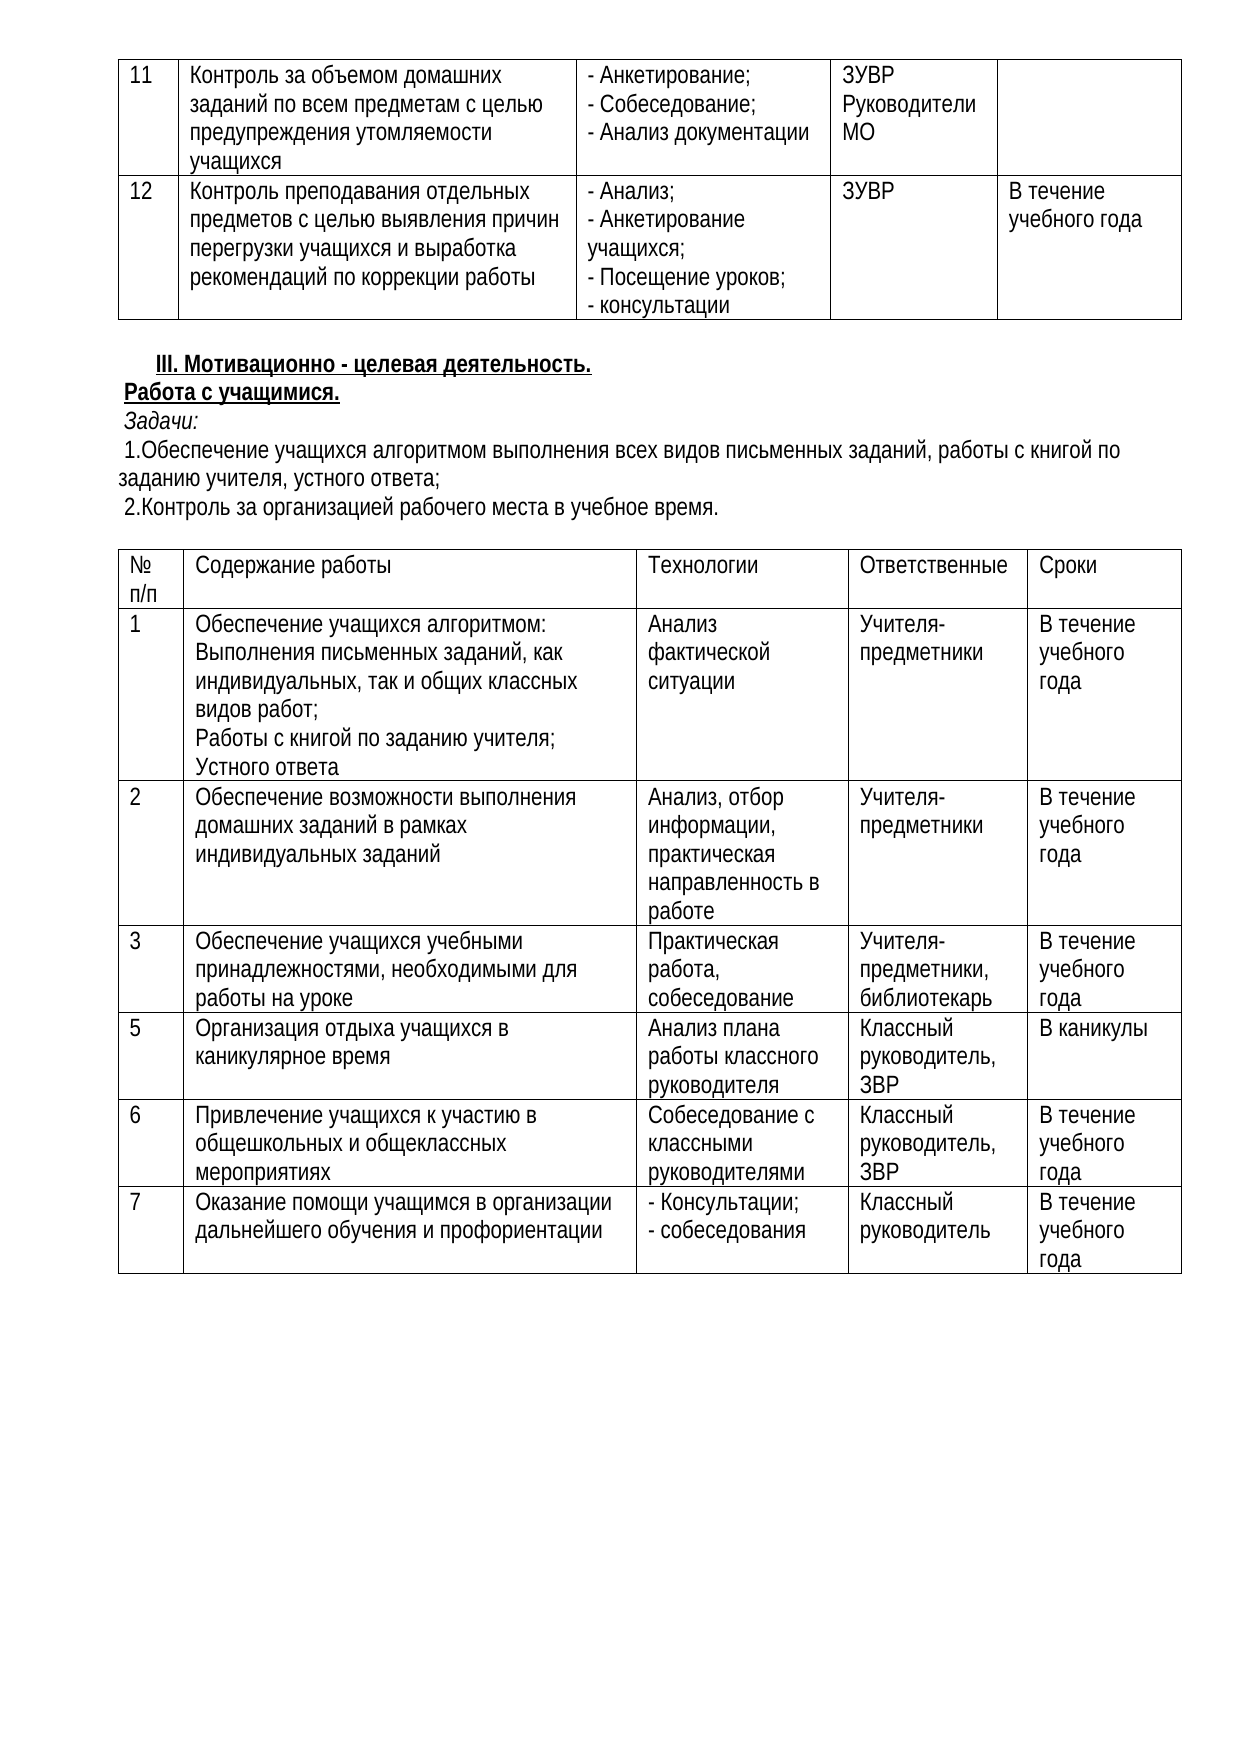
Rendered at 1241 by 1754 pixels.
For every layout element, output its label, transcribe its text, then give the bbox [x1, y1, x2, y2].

table_cell Анализ фактической ситуации [637, 609, 848, 780]
table_cell Анализ плана работы классного руководителя [637, 1013, 848, 1099]
table_cell В течение учебного года [1028, 926, 1181, 1012]
table_cell Классный руководитель [849, 1187, 1027, 1273]
table_cell 2 [119, 781, 183, 925]
table_cell Контроль за объемом домашних заданий по всем предметам с целью предупреждения утомляемости учащихся [179, 60, 576, 175]
table_cell В течение учебного года [1028, 1100, 1181, 1186]
table_cell Обеспечение возможности выполнения домашних заданий в рамках индивидуальных заданий [184, 781, 636, 925]
table_cell - Анкетирование; - Собеседование; - Анализ документации [577, 60, 830, 175]
table_cell В каникулы [1028, 1013, 1181, 1099]
table_header Технологии [637, 550, 848, 607]
text Работа с учащимися. [118, 377, 1181, 406]
table_cell 11 [119, 60, 178, 175]
table_cell Классный руководитель, ЗВР [849, 1100, 1027, 1186]
table_cell 6 [119, 1100, 183, 1186]
table_cell Обеспечение учащихся учебными принадлежностями, необходимыми для работы на уроке [184, 926, 636, 1012]
table_cell Собеседование с классными руководителями [637, 1100, 848, 1186]
table_cell Учителя-предметники, библиотекарь [849, 926, 1027, 1012]
text 2.Контроль за организацией рабочего места в учебное время. [118, 492, 1181, 521]
table_cell Привлечение учащихся к участию в общешкольных и общеклассных мероприятиях [184, 1100, 636, 1186]
table_cell В течение учебного года [1028, 1187, 1181, 1273]
table_cell Учителя-предметники [849, 609, 1027, 780]
table_header Сроки [1028, 550, 1181, 607]
table_cell Контроль преподавания отдельных предметов с целью выявления причин перегрузки учащихся и выработка рекомендаций по коррекции работы [179, 176, 576, 319]
table_cell В течение учебного года [1028, 609, 1181, 780]
table_cell Оказание помощи учащимся в организации дальнейшего обучения и профориентации [184, 1187, 636, 1273]
text Задачи: [118, 406, 1181, 434]
text 1.Обеспечение учащихся алгоритмом выполнения всех видов письменных заданий, работы с книгой по заданию учителя, устного ответа; [118, 434, 1181, 492]
table_cell ЗУВР [831, 176, 997, 319]
table_cell 1 [119, 609, 183, 780]
table_header Содержание работы [184, 550, 636, 607]
table_cell Организация отдыха учащихся в каникулярное время [184, 1013, 636, 1099]
table_cell Классный руководитель, ЗВР [849, 1013, 1027, 1099]
table_cell Учителя-предметники [849, 781, 1027, 925]
table_cell В течение учебного года [1028, 781, 1181, 925]
table_cell 5 [119, 1013, 183, 1099]
table_cell [998, 60, 1181, 175]
table_header № п/п [119, 550, 183, 607]
table_cell 7 [119, 1187, 183, 1273]
table_cell 3 [119, 926, 183, 1012]
table_cell Анализ, отбор информации, практическая направленность в работе [637, 781, 848, 925]
table_header Ответственные [849, 550, 1027, 607]
table_cell - Консультации; - собеседования [637, 1187, 848, 1273]
table_cell 12 [119, 176, 178, 319]
table_cell - Анализ; - Анкетирование учащихся; - Посещение уроков; - консультации [577, 176, 830, 319]
table_cell В течение учебного года [998, 176, 1181, 319]
table_cell Практическая работа, собеседование [637, 926, 848, 1012]
table_cell ЗУВР Руководители МО [831, 60, 997, 175]
text III. Мотивационно - целевая деятельность. [156, 349, 1181, 377]
table_cell Обеспечение учащихся алгоритмом: Выполнения письменных заданий, как индивидуальных, так и общих классных видов работ; Работы с книгой по заданию учителя; Устного ответа [184, 609, 636, 780]
